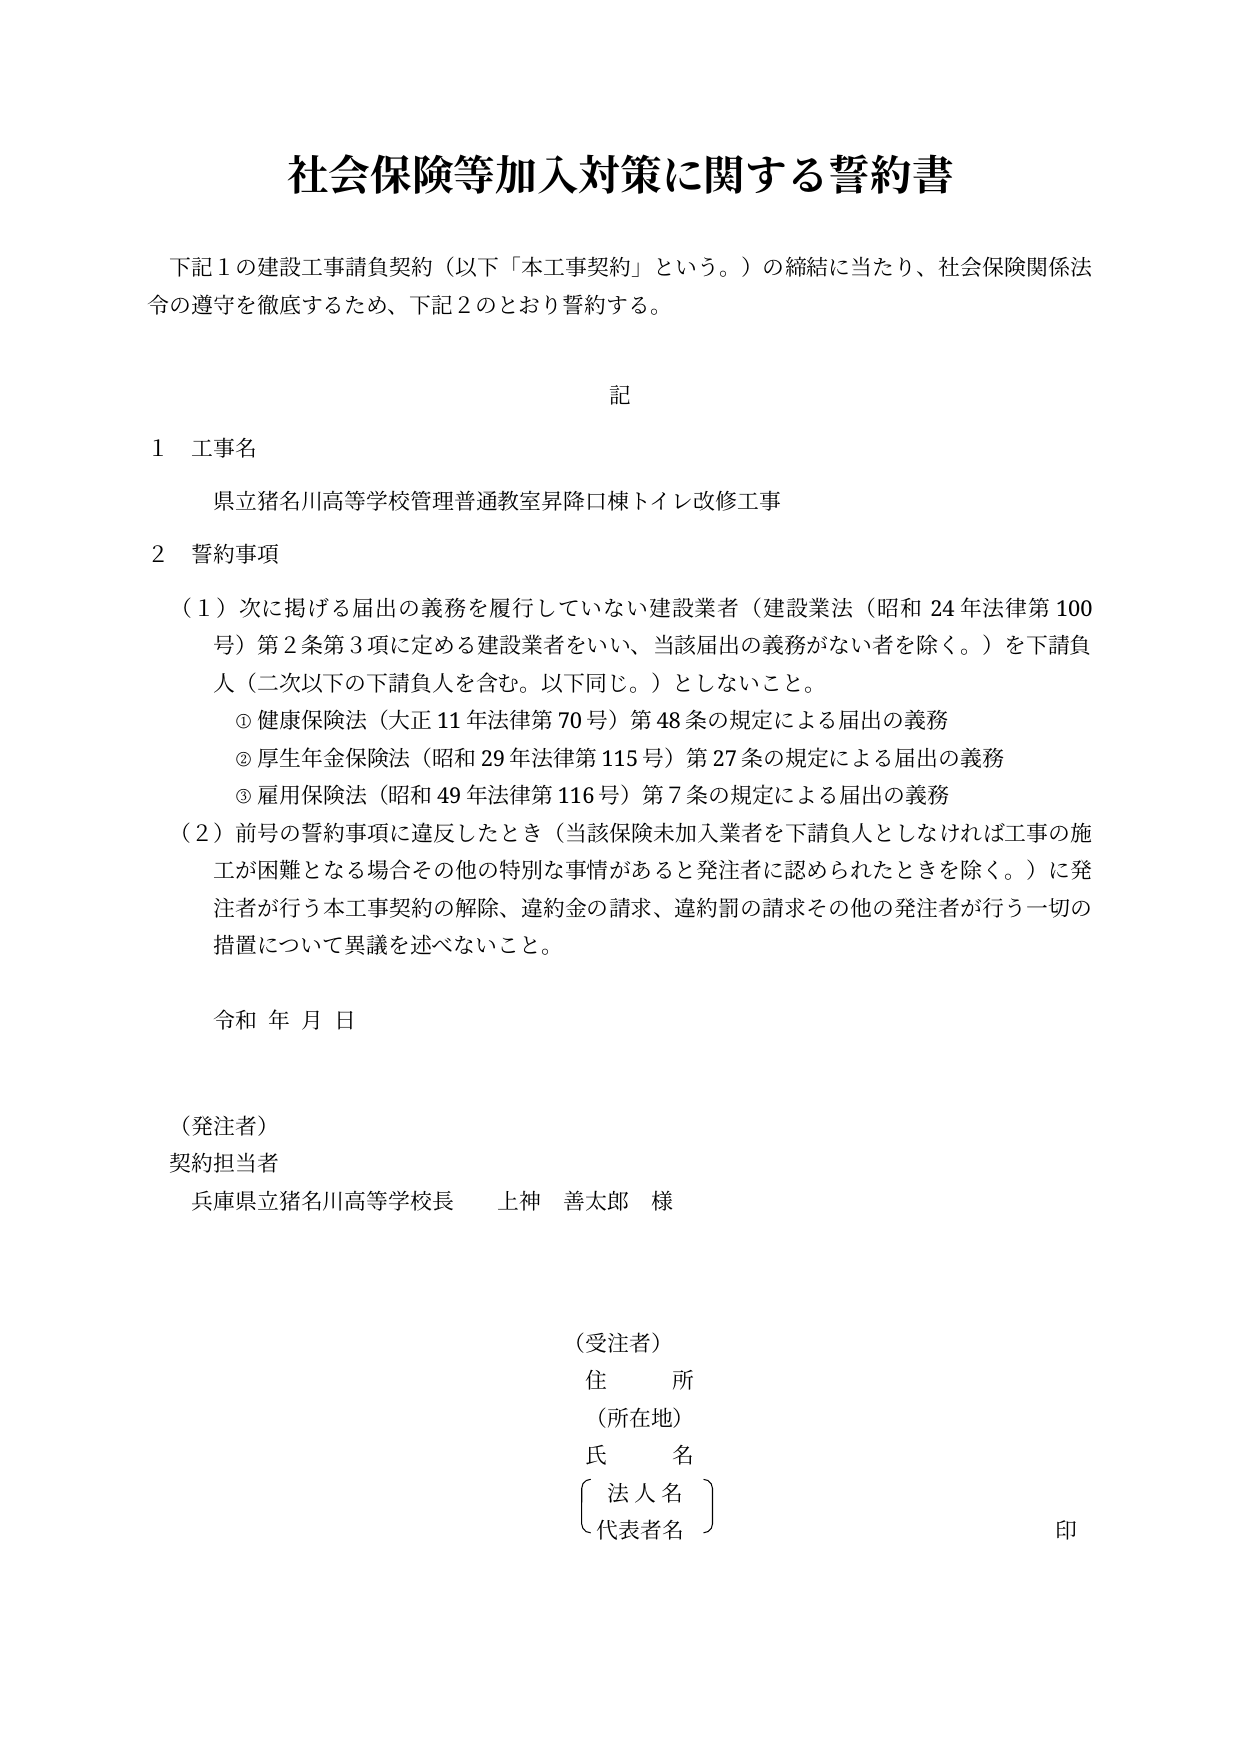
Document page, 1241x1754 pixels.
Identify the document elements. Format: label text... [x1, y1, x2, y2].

text （２）前号の誓約事項に違反したとき（当該保険未加入業者を下請負人としなければ工事の施工が困難となる場合その他の特別な事情があると発注者に認められたときを除く。）に発注者が行う本工事契約の解除、違約金の請求、違約罰の請求その他の発注者が行う一切の措置について異議を述べないこと。 [169, 813, 1092, 963]
text ２ 誓約事項 [148, 534, 1092, 572]
text （受注者） [148, 1323, 1092, 1361]
text ② 厚生年金保険法（昭和29年法律第115号）第27条の規定による届出の義務 [148, 738, 1092, 775]
text ① 健康保険法（大正11年法律第70号）第48条の規定による届出の義務 [148, 700, 1092, 738]
text 住 所 [148, 1361, 1092, 1398]
text 代表者名 印 [148, 1511, 1092, 1548]
text １ 工事名 [148, 428, 1092, 466]
text 令和 年 月 日 [148, 1000, 1092, 1038]
text 社会保険等加入対策に関する誓約書 [148, 135, 1092, 210]
text 氏 名 [148, 1436, 1092, 1473]
text （発注者） [148, 1106, 1092, 1143]
text （所在地） [148, 1398, 1092, 1436]
text （１）次に掲げる届出の義務を履行していない建設業者（建設業法（昭和24年法律第100号）第２条第３項に定める建設業者をいい、当該届出の義務がない者を除く。）を下請負人（二次以下の下請負人を含む。以下同じ。）としないこと。 [148, 588, 1092, 700]
text ③ 雇用保険法（昭和49年法律第116号）第７条の規定による届出の義務 [148, 775, 1092, 813]
text 兵庫県立猪名川高等学校長 上神 善太郎 様 [148, 1181, 1092, 1218]
text 下記１の建設工事請負契約（以下「本工事契約」という。）の締結に当たり、社会保険関係法令の遵守を徹底するため、下記２のとおり誓約する。 [148, 247, 1092, 322]
text 県立猪名川高等学校管理普通教室昇降口棟トイレ改修工事 [148, 481, 1092, 519]
text 記 [148, 375, 1092, 412]
text 契約担当者 [148, 1143, 1092, 1181]
text 法人名 [148, 1473, 1092, 1511]
